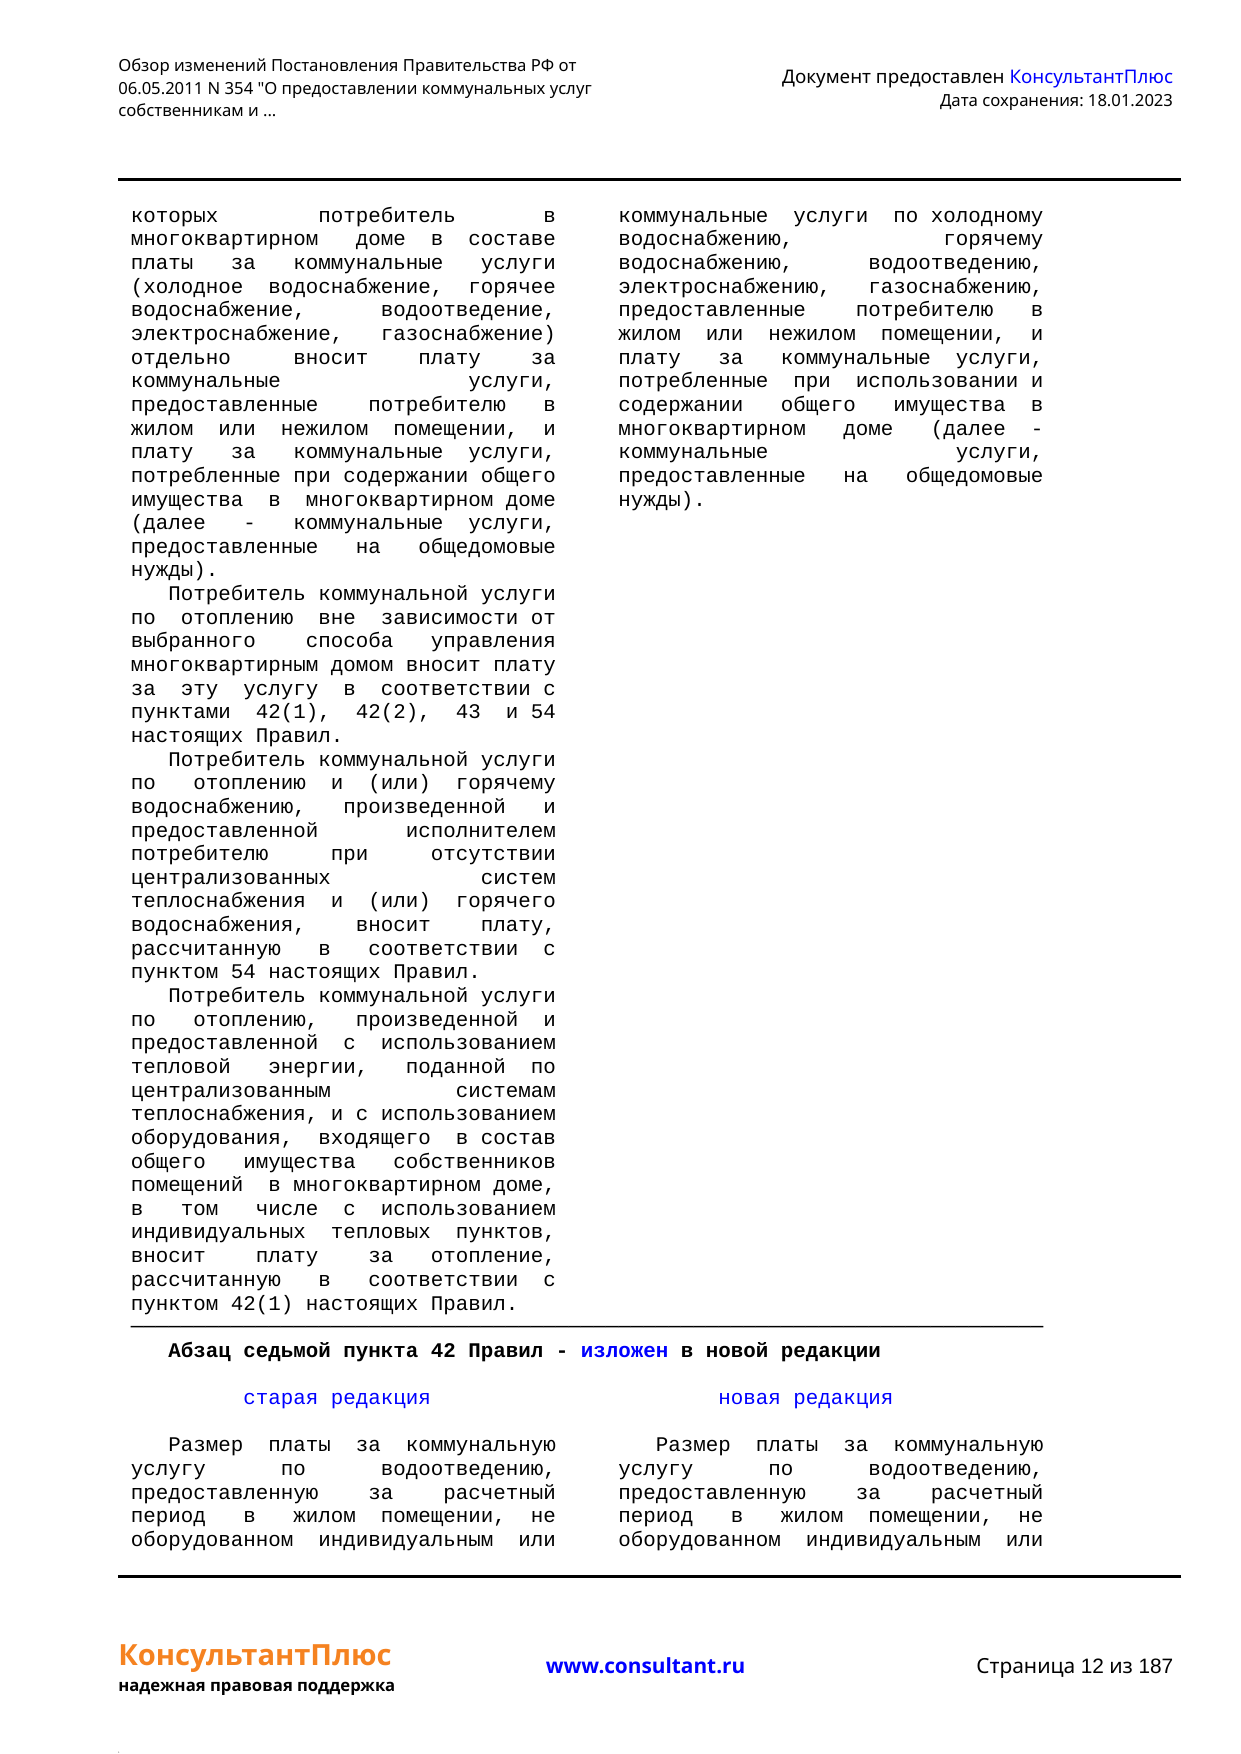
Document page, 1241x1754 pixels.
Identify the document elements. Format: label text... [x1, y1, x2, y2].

text пунктом 54 настоящих Правил. [118, 961, 1181, 985]
text Размер платы за коммунальную Размер платы за коммунальную [118, 1434, 1181, 1458]
text (далее - коммунальные услуги, [118, 512, 1181, 536]
text рассчитанную в соответствии с [118, 1269, 1181, 1292]
text теплоснабжения и (или) горячего [118, 891, 1181, 914]
text Потребитель коммунальной услуги [118, 749, 1181, 772]
text индивидуальных тепловых пунктов, [118, 1222, 1181, 1245]
text пунктами 42(1), 42(2), 43 и 54 [118, 701, 1181, 725]
text Потребитель коммунальной услуги [118, 985, 1181, 1009]
text старая редакция новая редакция [118, 1387, 1181, 1411]
text вносит плату за отопление, [118, 1245, 1181, 1269]
text тепловой энергии, поданной по [118, 1056, 1181, 1080]
text плату за коммунальные услуги, коммунальные услуги, [118, 441, 1181, 465]
text водоснабжения, вносит плату, [118, 914, 1181, 938]
text рассчитанную в соответствии с [118, 938, 1181, 961]
text настоящих Правил. [118, 725, 1181, 749]
text помещений в многоквартирном доме, [118, 1174, 1181, 1198]
text предоставленной исполнителем [118, 819, 1181, 843]
text выбранного способа управления [118, 630, 1181, 654]
text предоставленную за расчетный предоставленную за расчетный [118, 1482, 1181, 1505]
text теплоснабжения, и с использованием [118, 1103, 1181, 1127]
text коммунальные услуги, потребленные при использовании и [118, 370, 1181, 394]
text которых потребитель в коммунальные услуги по холодному [118, 205, 1181, 228]
text централизованных систем [118, 867, 1181, 891]
text Потребитель коммунальной услуги [118, 583, 1181, 607]
text пунктом 42(1) настоящих Правил. [118, 1292, 1181, 1316]
text (холодное водоснабжение, горячее электроснабжению, газоснабжению, [118, 276, 1181, 299]
text электроснабжение, газоснабжение) жилом или нежилом помещении, и [118, 323, 1181, 347]
text оборудованном индивидуальным или оборудованном индивидуальным или [118, 1529, 1181, 1553]
text предоставленной с использованием [118, 1032, 1181, 1056]
text водоснабжение, водоотведение, предоставленные потребителю в [118, 299, 1181, 323]
text по отоплению, произведенной и [118, 1009, 1181, 1032]
text водоснабжению, произведенной и [118, 796, 1181, 819]
text за эту услугу в соответствии с [118, 678, 1181, 701]
text централизованным системам [118, 1080, 1181, 1103]
text оборудования, входящего в состав [118, 1127, 1181, 1151]
text по отоплению и (или) горячему [118, 772, 1181, 796]
text Абзац седьмой пункта 42 Правил - изложен в новой редакции [118, 1340, 1181, 1363]
text период в жилом помещении, не период в жилом помещении, не [118, 1505, 1181, 1529]
text отдельно вносит плату за плату за коммунальные услуги, [118, 347, 1181, 370]
text общего имущества собственников [118, 1151, 1181, 1174]
text услугу по водоотведению, услугу по водоотведению, [118, 1458, 1181, 1482]
text предоставленные потребителю в содержании общего имущества в [118, 394, 1181, 418]
text нужды). [118, 559, 1181, 583]
text имущества в многоквартирном доме нужды). [118, 488, 1181, 512]
text предоставленные на общедомовые [118, 536, 1181, 559]
text ───────────────────────────────────────────────────────────────────────── [118, 1316, 1181, 1340]
text потребителю при отсутствии [118, 843, 1181, 867]
text по отоплению вне зависимости от [118, 607, 1181, 630]
text платы за коммунальные услуги водоснабжению, водоотведению, [118, 252, 1181, 276]
text многоквартирным домом вносит плату [118, 654, 1181, 678]
text в том числе с использованием [118, 1198, 1181, 1222]
text жилом или нежилом помещении, и многоквартирном доме (далее - [118, 418, 1181, 441]
text потребленные при содержании общего предоставленные на общедомовые [118, 465, 1181, 488]
text многоквартирном доме в составе водоснабжению, горячему [118, 228, 1181, 252]
